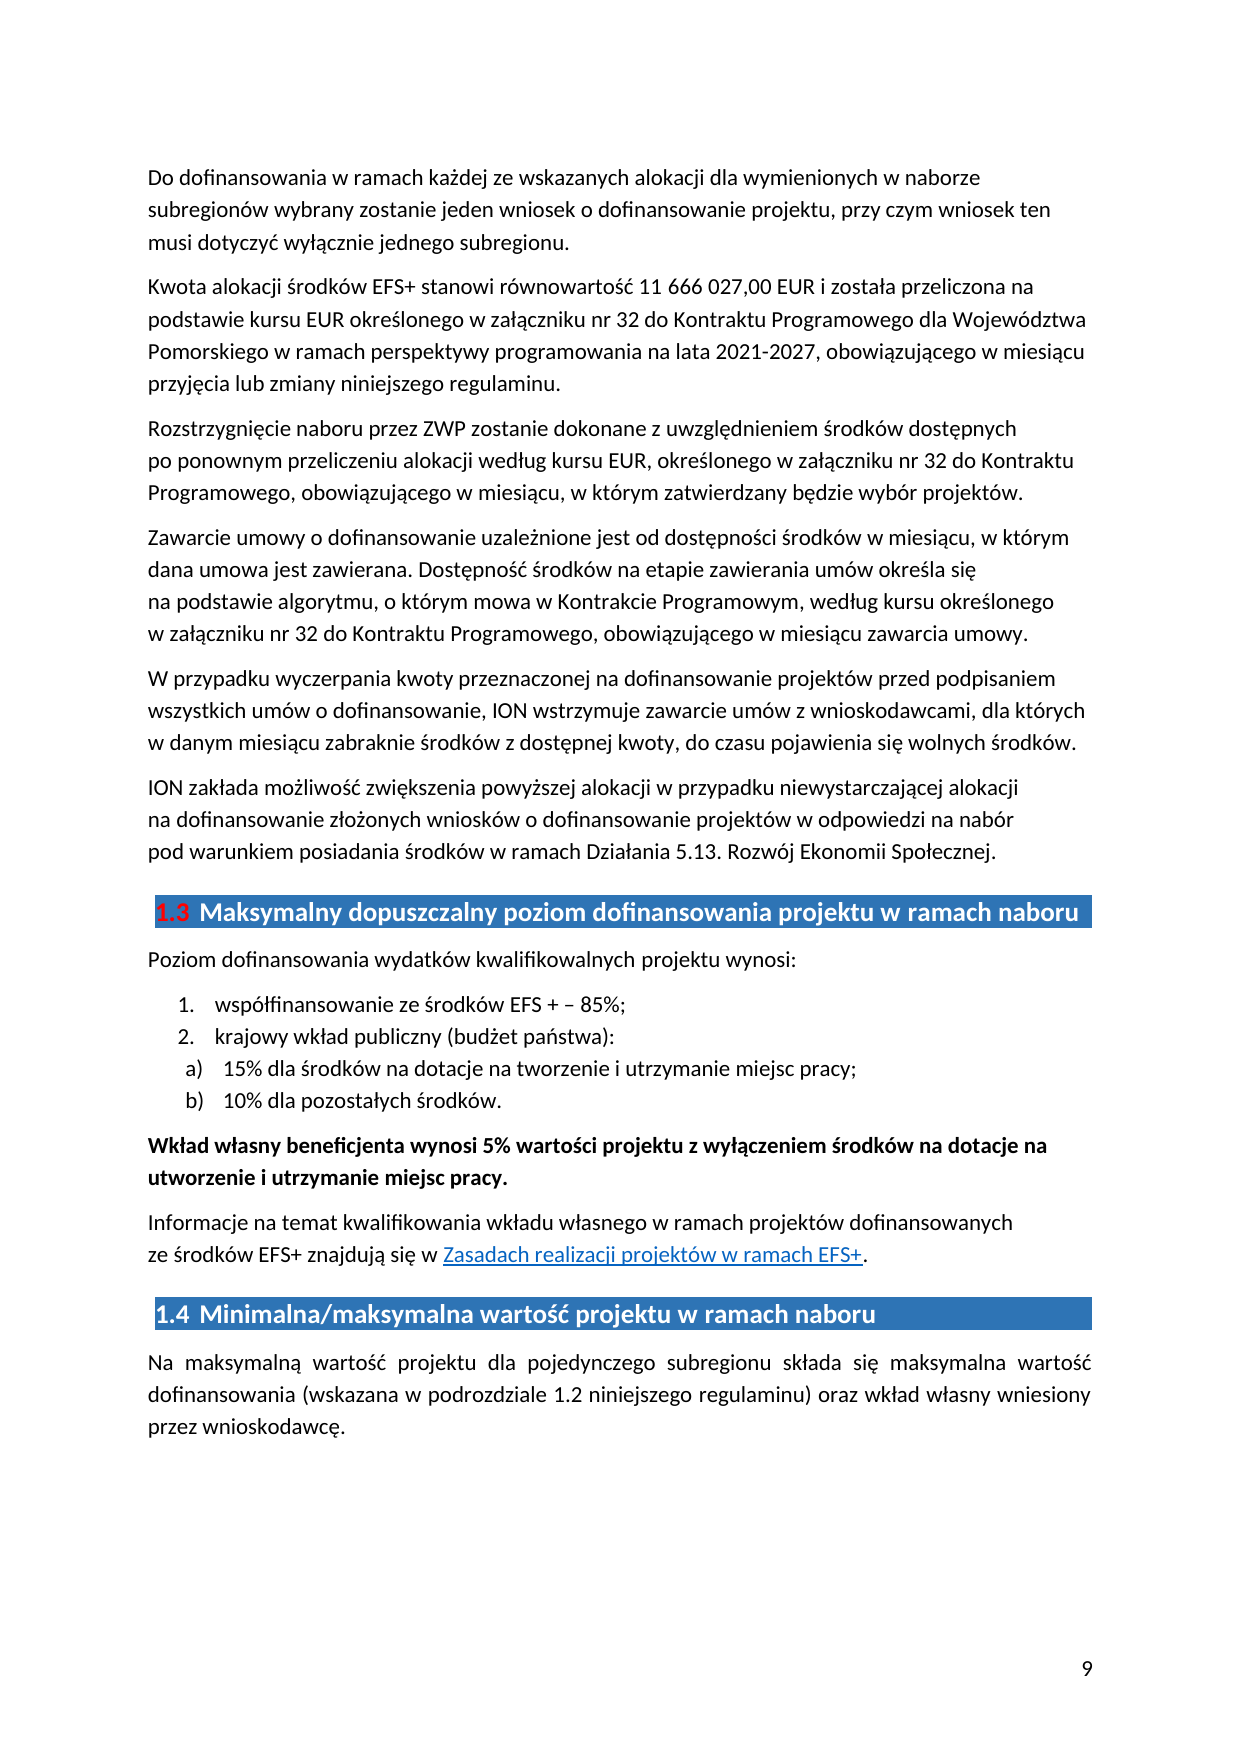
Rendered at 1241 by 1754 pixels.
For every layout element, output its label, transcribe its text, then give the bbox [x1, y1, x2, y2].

subtitle Minimalna/maksymalna wartość projektu w ramach naboru [155, 1297, 1092, 1330]
text Kwota alokacji środków EFS+ stanowi równowartość 11 666 027,00 EUR i została przeliczona na podstawie kursu EUR określonego w załączniku nr 32 do Kontraktu Programowego dla Województwa Pomorskiego w ramach perspektywy programowania na lata 2021-2027, obowiązującego w miesiącu przyjęcia lub zmiany niniejszego regulaminu. [148, 272, 1092, 397]
list 10% dla pozostałych środków. [185, 1086, 1092, 1114]
text Zawarcie umowy o dofinansowanie uzależnione jest od dostępności środków w miesiącu, w którym dana umowa jest zawierana. Dostępność środków na etapie zawierania umów określa się na podstawie algorytmu, o którym mowa w Kontrakcie Programowym, według kursu określonego w załączniku nr 32 do Kontraktu Programowego, obowiązującego w miesiącu zawarcia umowy. [148, 523, 1092, 647]
text Rozstrzygnięcie naboru przez ZWP zostanie dokonane z uwzględnieniem środków dostępnych po ponownym przeliczeniu alokacji według kursu EUR, określonego w załączniku nr 32 do Kontraktu Programowego, obowiązującego w miesiącu, w którym zatwierdzany będzie wybór projektów. [148, 414, 1092, 506]
subtitle Maksymalny dopuszczalny poziom dofinansowania projektu w ramach naboru [155, 895, 1092, 928]
list współfinansowanie ze środków EFS + – 85%; [177, 990, 1092, 1018]
text Poziom dofinansowania wydatków kwalifikowalnych projektu wynosi: [148, 945, 1092, 973]
text Do dofinansowania w ramach każdej ze wskazanych alokacji dla wymienionych w naborze subregionów wybrany zostanie jeden wniosek o dofinansowanie projektu, przy czym wniosek ten musi dotyczyć wyłącznie jednego subregionu. [148, 163, 1092, 256]
text Na maksymalną wartość projektu dla pojedynczego subregionu składa się maksymalna wartość dofinansowania (wskazana w podrozdziale 1.2 niniejszego regulaminu) oraz wkład własny wniesiony przez wnioskodawcę. [148, 1348, 1092, 1440]
text Wkład własny beneficjenta wynosi 5% wartości projektu z wyłączeniem środków na dotacje na utworzenie i utrzymanie miejsc pracy. [148, 1131, 1092, 1191]
list krajowy wkład publiczny (budżet państwa): [177, 1022, 1092, 1050]
text W przypadku wyczerpania kwoty przeznaczonej na dofinansowanie projektów przed podpisaniem wszystkich umów o dofinansowanie, ION wstrzymuje zawarcie umów z wnioskodawcami, dla których w danym miesiącu zabraknie środków z dostępnej kwoty, do czasu pojawienia się wolnych środków. [148, 664, 1092, 756]
text Informacje na temat kwalifikowania wkładu własnego w ramach projektów dofinansowanych ze środków EFS+ znajdują się w Zasadach realizacji projektów w ramach EFS+. [148, 1208, 1092, 1268]
text ION zakłada możliwość zwiększenia powyższej alokacji w przypadku niewystarczającej alokacji na dofinansowanie złożonych wniosków o dofinansowanie projektów w odpowiedzi na nabór pod warunkiem posiadania środków w ramach Działania 5.13. Rozwój Ekonomii Społecznej. [148, 773, 1092, 866]
list 15% dla środków na dotacje na tworzenie i utrzymanie miejsc pracy; [185, 1054, 1092, 1082]
